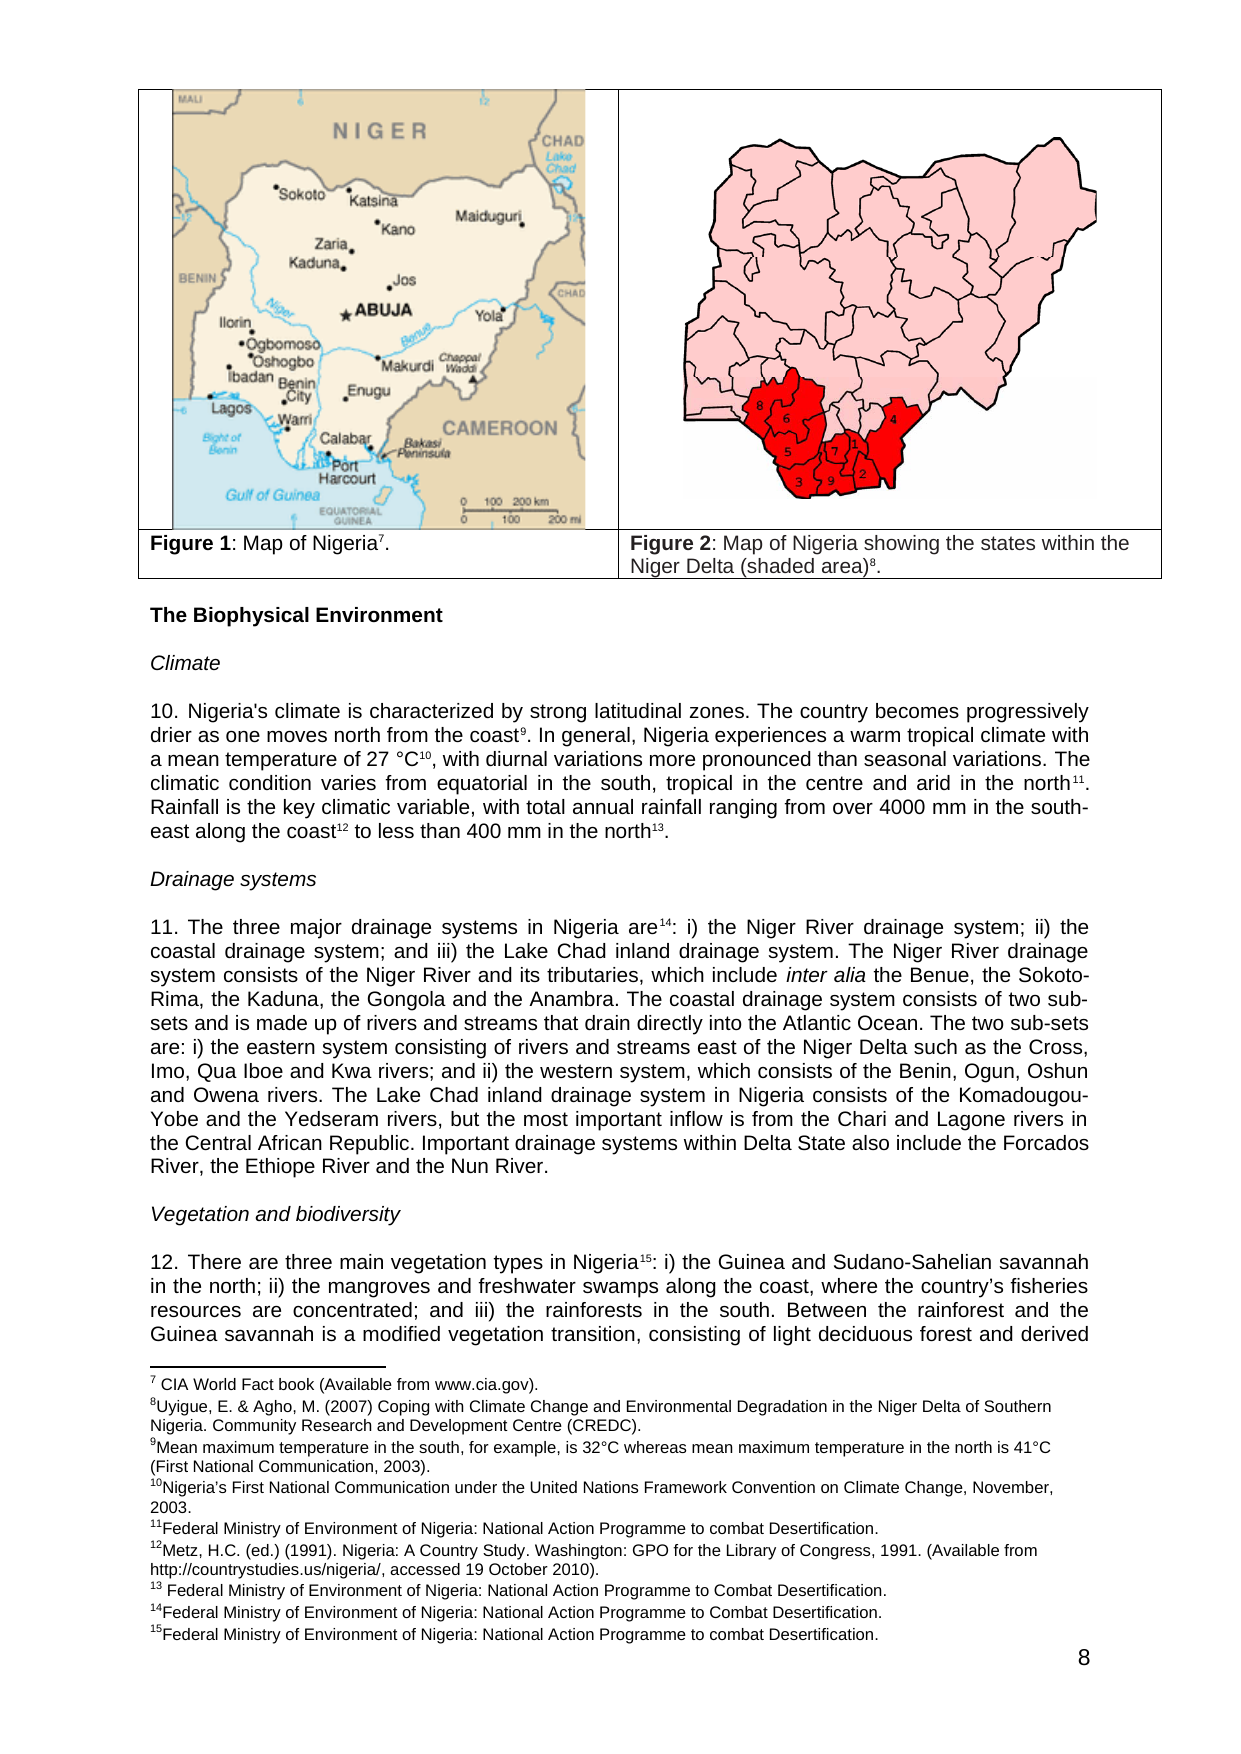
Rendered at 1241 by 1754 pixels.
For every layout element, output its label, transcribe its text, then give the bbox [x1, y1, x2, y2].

table_cell Figure 1: Map of Nigeria. [139, 530, 618, 578]
text The Biophysical Environment [150, 603, 1090, 627]
text Climate [150, 651, 1090, 675]
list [150, 1250, 1090, 1346]
text Vegetation and biodiversity [150, 1202, 1090, 1226]
text Drainage systems [150, 867, 1090, 891]
picture [172, 89, 586, 530]
table_header [139, 90, 172, 529]
list The three major drainage systems in Nigeria are: i) the Niger River drainage system; ii) the coastal drainage system; and iii) the Lake Chad inland drainage system. The Niger River drainage system consists of the Niger River and its tributaries, which include inter alia the Benue, the Sokoto-Rima, the Kaduna, the Gongola and the Anambra. The coastal drainage system consists of two sub-sets and is made up of rivers and streams that drain directly into the Atlantic Ocean. The two sub-sets are: i) the eastern system consisting of rivers and streams east of the Niger Delta such as the Cross, Imo, Qua Iboe and Kwa rivers; and ii) the western system, which consists of the Benin, Ogun, Oshun and Owena rivers. The Lake Chad inland drainage system in Nigeria consists of the Komadougou-Yobe and the Yedseram rivers, but the most important inflow is from the Chari and Lagone rivers in the Central African Republic. Important drainage systems within Delta State also include the Forcados River, the Ethiope River and the Nun River. [150, 915, 1090, 1178]
table_header [586, 90, 618, 529]
table_header [619, 90, 1161, 529]
list Nigeria's climate is characterized by strong latitudinal zones. The country becomes progressively drier as one moves north from the coast. In general, Nigeria experiences a warm tropical climate with a mean temperature of 27 °C, with diurnal variations more pronounced than seasonal variations. The climatic condition varies from equatorial in the south, tropical in the centre and arid in the north. Rainfall is the key climatic variable, with total annual rainfall ranging from over 4000 mm in the south-east along the coast to less than 400 mm in the north. [150, 699, 1090, 843]
table_cell Figure 2: Map of Nigeria showing the states within the Niger Delta (shaded area). [619, 530, 1161, 578]
